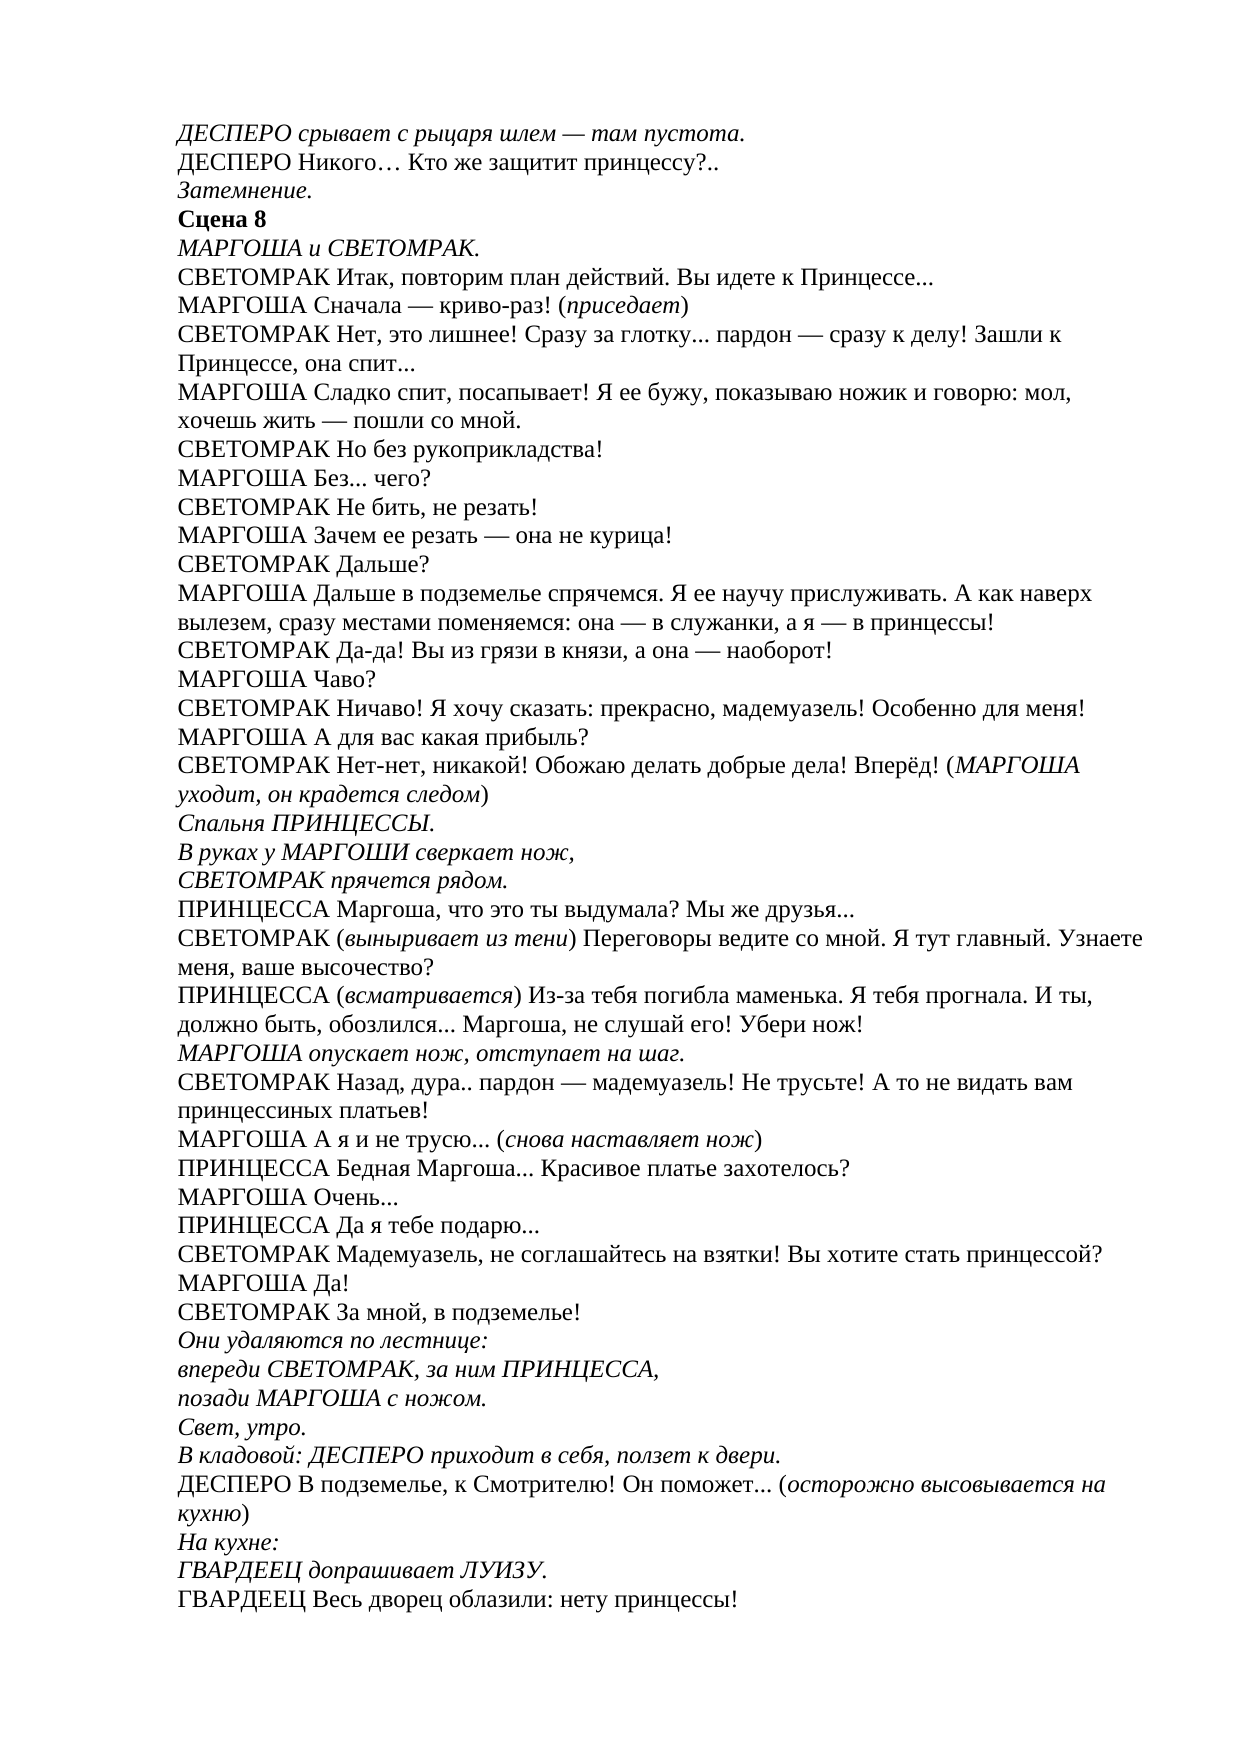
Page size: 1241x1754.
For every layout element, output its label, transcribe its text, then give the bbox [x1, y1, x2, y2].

text Они удаляются по лестнице: [177, 1326, 1152, 1354]
text СВЕТОМРАК Не бить, не резать! [177, 492, 1152, 521]
text СВЕТОМРАК Ничаво! Я хочу сказать: прекрасно, мадемуазель! Особенно для меня! [177, 693, 1152, 722]
text СВЕТОМРАК Мадемуазель, не соглашайтесь на взятки! Вы хотите стать принцессой? [177, 1239, 1152, 1268]
text СВЕТОМРАК Итак, повторим план действий. Вы идете к Принцессе... [177, 262, 1152, 291]
text МАРГОША Без... чего? [177, 463, 1152, 492]
text СВЕТОМРАК Дальше? [177, 549, 1152, 578]
text ПРИНЦЕССА Да я тебе подарю... [177, 1211, 1152, 1239]
text СВЕТОМРАК За мной, в подземелье! [177, 1297, 1152, 1326]
text МАРГОША Чаво? [177, 664, 1152, 693]
text МАРГОША Сладко спит, посапывает! Я ее бужу, показываю ножик и говорю: мол, хочешь жить — пошли со мной. [177, 377, 1152, 434]
text СВЕТОМРАК Назад, дура.. пардон — мадемуазель! Не трусьте! А то не видать вам принцессиных платьев! [177, 1067, 1152, 1124]
text МАРГОША А для вас какая прибыль? [177, 722, 1152, 751]
text ГВАРДЕЕЦ допрашивает ЛУИЗУ. [177, 1556, 1152, 1584]
text позади МАРГОША с ножом. [177, 1383, 1152, 1412]
text МАРГОША Сначала — криво-раз! (приседает) [177, 291, 1152, 319]
text Затемнение. [177, 176, 1152, 204]
text ДЕСПЕРО Никого… Кто же защитит принцессу?.. [177, 147, 1152, 176]
text МАРГОША Очень... [177, 1182, 1152, 1211]
text Сцена 8 [177, 204, 1152, 233]
text СВЕТОМРАК Нет-нет, никакой! Обожаю делать добрые дела! Вперёд! (МАРГОША уходит, он крадется следом) [177, 751, 1152, 808]
text ДЕСПЕРО В подземелье, к Смотрителю! Он поможет... (осторожно высовывается на кухню) [177, 1469, 1152, 1527]
text МАРГОША опускает нож, отступает на шаг. [177, 1038, 1152, 1067]
text ПРИНЦЕССА Бедная Маргоша... Красивое платье захотелось? [177, 1153, 1152, 1182]
text МАРГОША Зачем ее резать — она не курица! [177, 521, 1152, 549]
text МАРГОША А я и не трусю... (снова наставляет нож) [177, 1124, 1152, 1153]
text ДЕСПЕРО срывает с рыцаря шлем — там пустота. [177, 118, 1152, 147]
text Спальня ПРИНЦЕССЫ. [177, 808, 1152, 837]
text На кухне: [177, 1527, 1152, 1556]
text СВЕТОМРАК Нет, это лишнее! Сразу за глотку... пардон — сразу к делу! Зашли к Принцессе, она спит... [177, 319, 1152, 377]
text Свет, утро. [177, 1412, 1152, 1441]
text В кладовой: ДЕСПЕРО приходит в себя, ползет к двери. [177, 1441, 1152, 1469]
text СВЕТОМРАК прячется рядом. [177, 866, 1152, 894]
text МАРГОША Да! [177, 1268, 1152, 1297]
text СВЕТОМРАК Но без рукоприкладства! [177, 434, 1152, 463]
text МАРГОША Дальше в подземелье спрячемся. Я ее научу прислуживать. А как наверх вылезем, сразу местами поменяемся: она — в служанки, а я — в принцессы! [177, 578, 1152, 636]
text ГВАРДЕЕЦ Весь дворец облазили: нету принцессы! [177, 1584, 1152, 1613]
text МАРГОША и СВЕТОМРАК. [177, 233, 1152, 262]
text впереди СВЕТОМРАК, за ним ПРИНЦЕССА, [177, 1354, 1152, 1383]
text СВЕТОМРАК Да-да! Вы из грязи в князи, а она — наоборот! [177, 636, 1152, 664]
text В руках у МАРГОШИ сверкает нож, [177, 837, 1152, 866]
text ПРИНЦЕССА (всматривается) Из-за тебя погибла маменька. Я тебя прогнала. И ты, должно быть, обозлился... Маргоша, не слушай его! Убери нож! [177, 981, 1152, 1038]
text СВЕТОМРАК (выныривает из тени) Переговоры ведите со мной. Я тут главный. Узнаете меня, ваше высочество? [177, 923, 1152, 981]
text ПРИНЦЕССА Маргоша, что это ты выдумала? Мы же друзья... [177, 894, 1152, 923]
